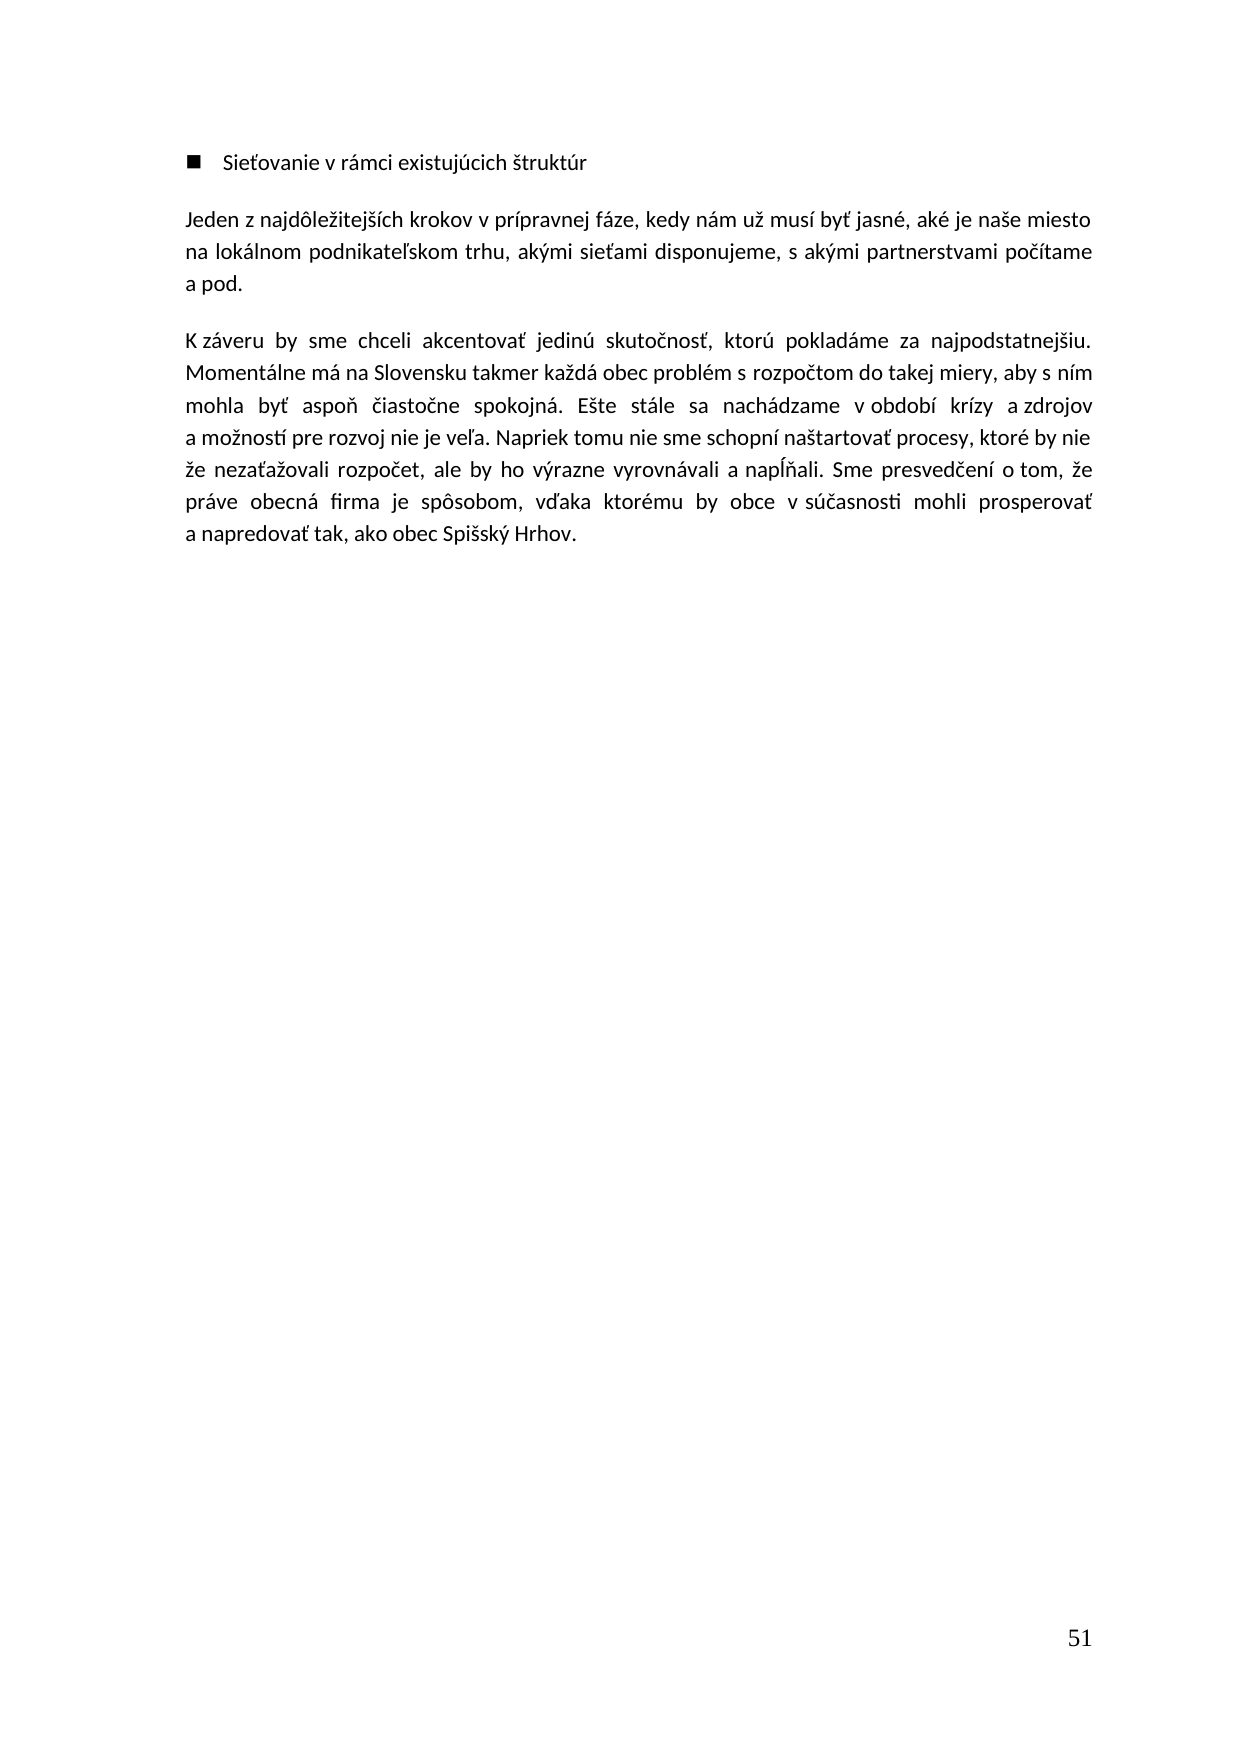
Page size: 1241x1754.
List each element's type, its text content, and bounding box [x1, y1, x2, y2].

text K záveru by sme chceli akcentovať jedinú skutočnosť, ktorú pokladáme za najpodstatnejšiu. Momentálne má na Slovensku takmer každá obec problém s rozpočtom do takej miery, aby s ním mohla byť aspoň čiastočne spokojná. Ešte stále sa nachádzame v období krízy a zdrojov a možností pre rozvoj nie je veľa. Napriek tomu nie sme schopní naštartovať procesy, ktoré by nie že nezaťažovali rozpočet, ale by ho výrazne vyrovnávali a napĺňali. Sme presvedčení o tom, že práve obecná firma je spôsobom, vďaka ktorému by obce v súčasnosti mohli prosperovať a napredovať tak, ako obec Spišský Hrhov. [185, 326, 1093, 547]
text Jeden z najdôležitejších krokov v prípravnej fáze, kedy nám už musí byť jasné, aké je naše miesto na lokálnom podnikateľskom trhu, akými sieťami disponujeme, s akými partnerstvami počítame a pod. [185, 205, 1093, 297]
list Sieťovanie v rámci existujúcich štruktúr [185, 148, 1093, 176]
